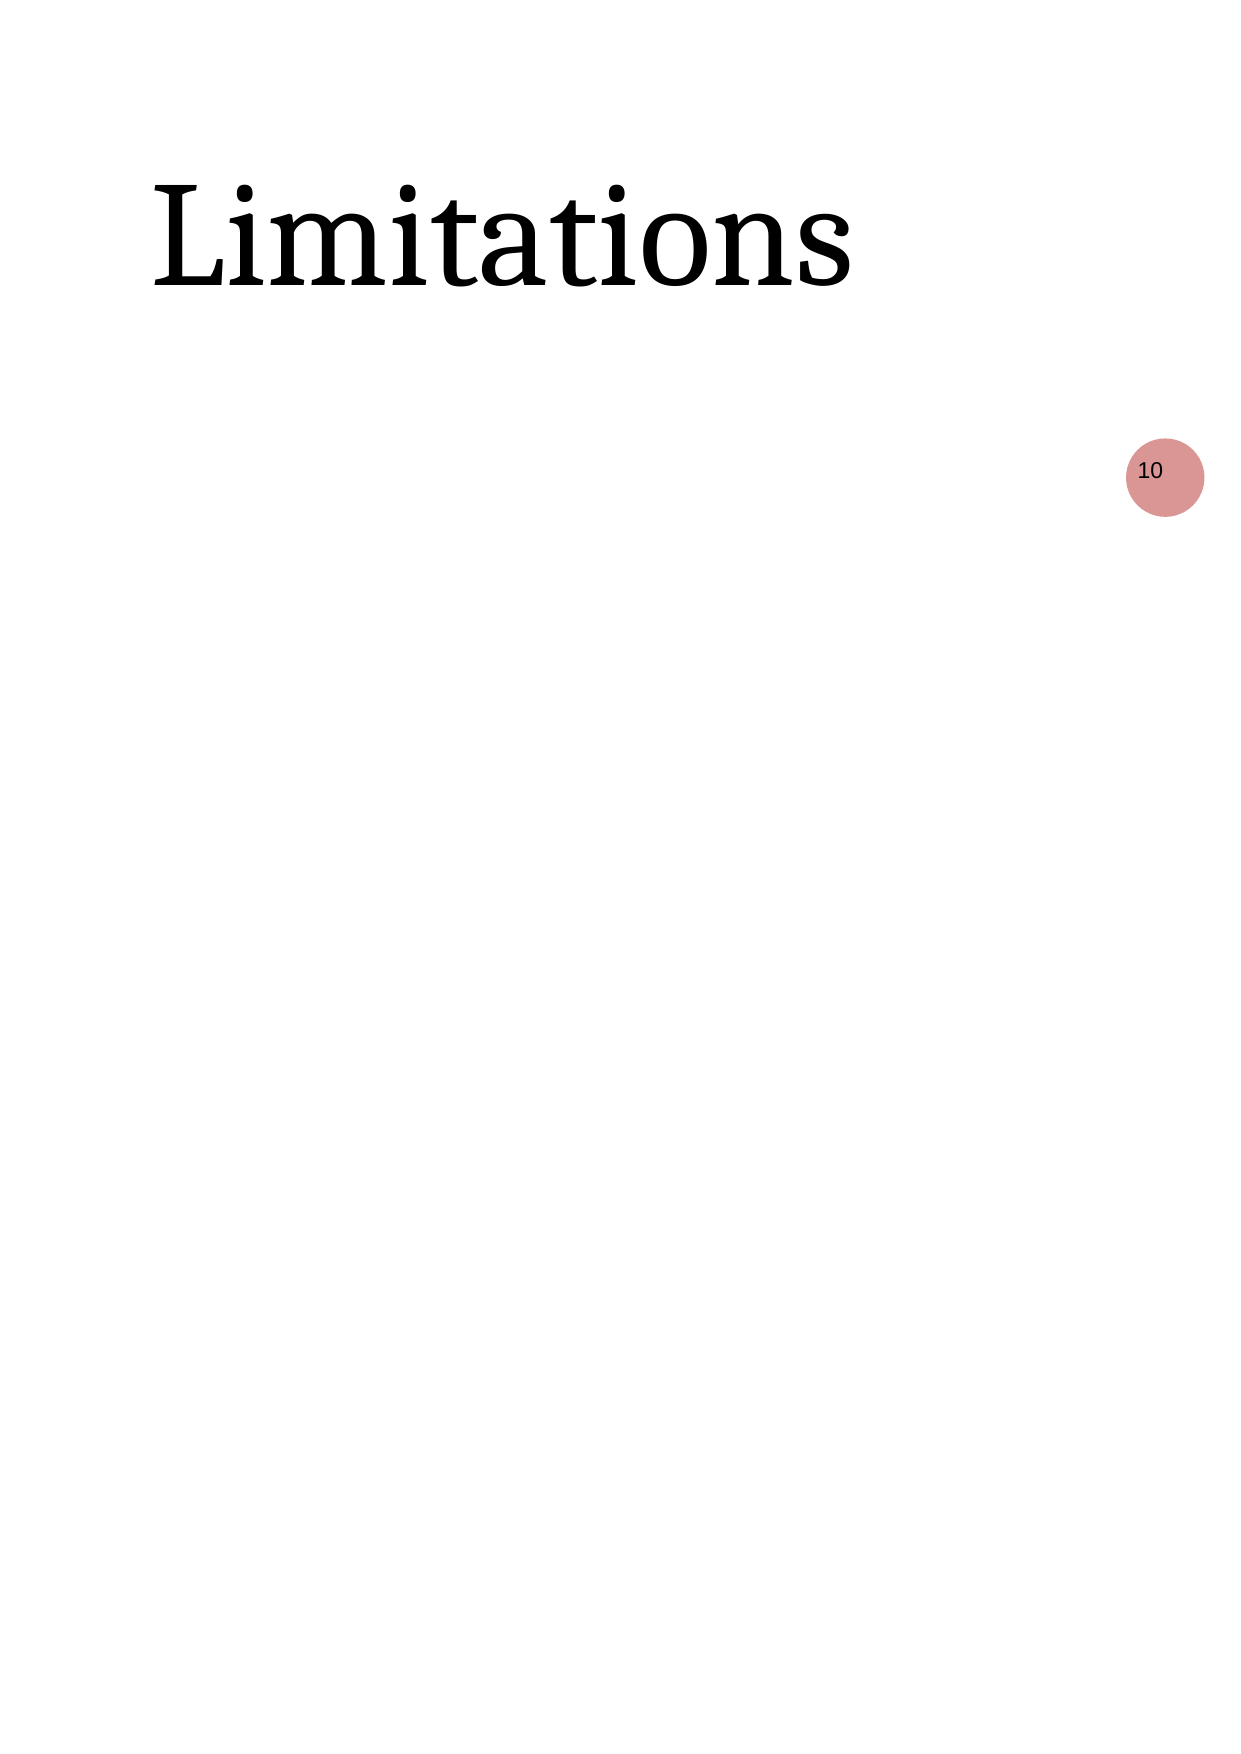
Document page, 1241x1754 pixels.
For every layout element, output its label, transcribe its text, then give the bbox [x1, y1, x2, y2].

subtitle Limitations [150, 150, 1090, 322]
